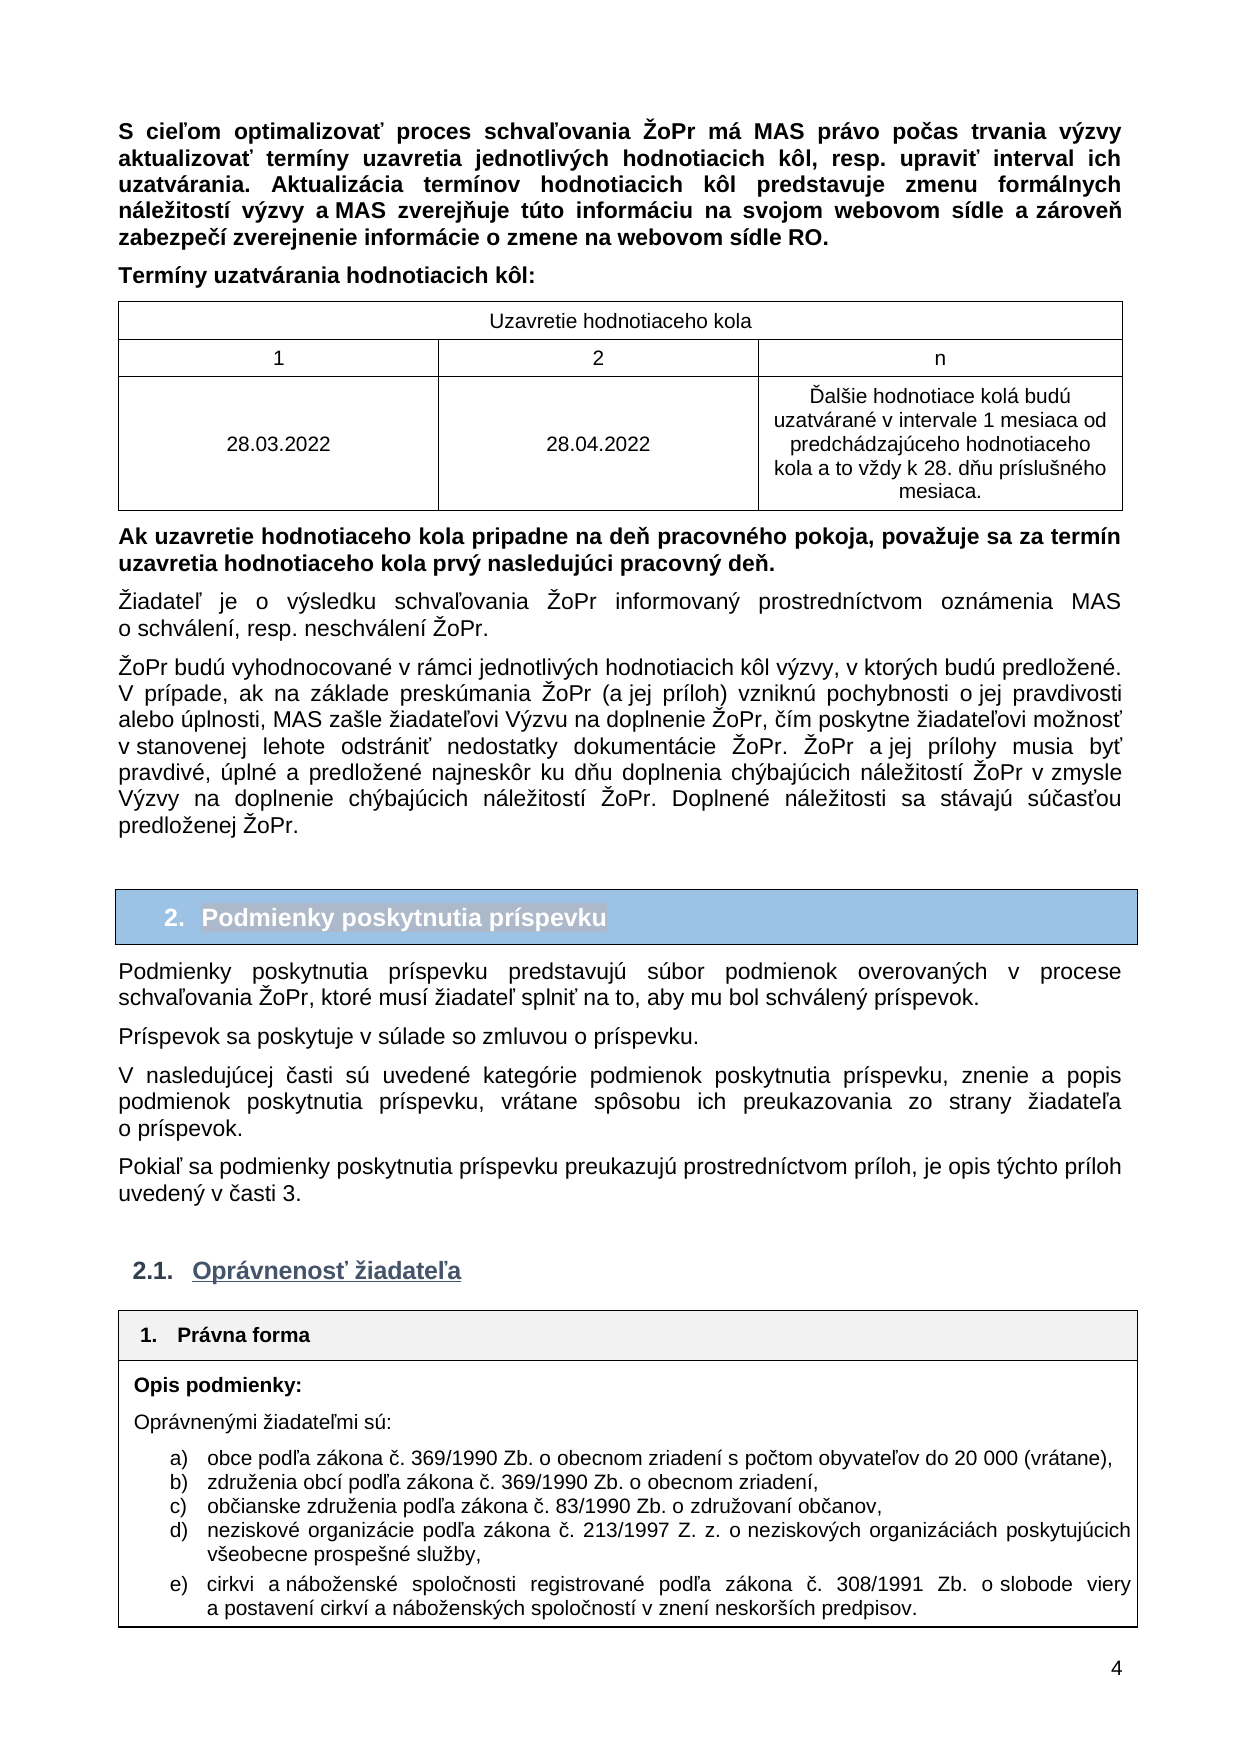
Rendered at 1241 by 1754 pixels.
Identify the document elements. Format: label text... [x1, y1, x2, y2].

table_cell n [759, 340, 1122, 376]
text ŽoPr budú vyhodnocované v rámci jednotlivých hodnotiacich kôl výzvy, v ktorých budú predložené. V prípade, ak na základe preskúmania ŽoPr (a jej príloh) vzniknú pochybnosti o jej pravdivosti alebo úplnosti, MAS zašle žiadateľovi Výzvu na doplnenie ŽoPr, čím poskytne žiadateľovi možnosť v stanovenej lehote odstrániť nedostatky dokumentácie ŽoPr. ŽoPr a jej prílohy musia byť pravdivé, úplné a predložené najneskôr ku dňu doplnenia chýbajúcich náležitostí ŽoPr v zmysle Výzvy na doplnenie chýbajúcich náležitostí ŽoPr. Doplnené náležitosti sa stávajú súčasťou predloženej ŽoPr. [118, 653, 1122, 838]
table_header Podmienky poskytnutia príspevku [116, 890, 1137, 944]
text Pokiaľ sa podmienky poskytnutia príspevku preukazujú prostredníctvom príloh, je opis týchto príloh uvedený v časti 3. [118, 1153, 1122, 1206]
table_cell 28.03.2022 [119, 377, 438, 509]
subtitle Oprávnenosť žiadateľa [132, 1256, 1122, 1285]
text Podmienky poskytnutia príspevku predstavujú súbor podmienok overovaných v procese schvaľovania ŽoPr, ktoré musí žiadateľ splniť na to, aby mu bol schválený príspevok. [118, 958, 1122, 1010]
text Ak uzavretie hodnotiaceho kola pripadne na deň pracovného pokoja, považuje sa za termín uzavretia hodnotiaceho kola prvý nasledujúci pracovný deň. [118, 523, 1122, 576]
table_cell 1 [119, 340, 438, 376]
text Termíny uzatvárania hodnotiacich kôl: [118, 262, 1122, 289]
text Žiadateľ je o výsledku schvaľovania ŽoPr informovaný prostredníctvom oznámenia MAS o schválení, resp. neschválení ŽoPr. [118, 588, 1122, 641]
text Príspevok sa poskytuje v súlade so zmluvou o príspevku. [118, 1023, 1122, 1049]
text S cieľom optimalizovať proces schvaľovania ŽoPr má MAS právo počas trvania výzvy aktualizovať termíny uzavretia jednotlivých hodnotiacich kôl, resp. upraviť interval ich uzatvárania. Aktualizácia termínov hodnotiacich kôl predstavuje zmenu formálnych náležitostí výzvy a MAS zverejňuje túto informáciu na svojom webovom sídle a zároveň zabezpečí zverejnenie informácie o zmene na webovom sídle RO. [118, 118, 1122, 250]
table_cell 28.04.2022 [439, 377, 758, 509]
table_cell Ďalšie hodnotiace kolá budú uzatvárané v intervale 1 mesiaca od predchádzajúceho hodnotiaceho kola a to vždy k 28. dňu príslušného mesiaca. [759, 377, 1122, 509]
table_header Uzavretie hodnotiaceho kola [119, 302, 1122, 339]
table_header Právna forma [119, 1311, 1137, 1360]
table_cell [119, 1361, 1137, 1626]
table_cell 2 [439, 340, 758, 376]
text V nasledujúcej časti sú uvedené kategórie podmienok poskytnutia príspevku, znenie a popis podmienok poskytnutia príspevku, vrátane spôsobu ich preukazovania zo strany žiadateľa o príspevok. [118, 1062, 1122, 1141]
